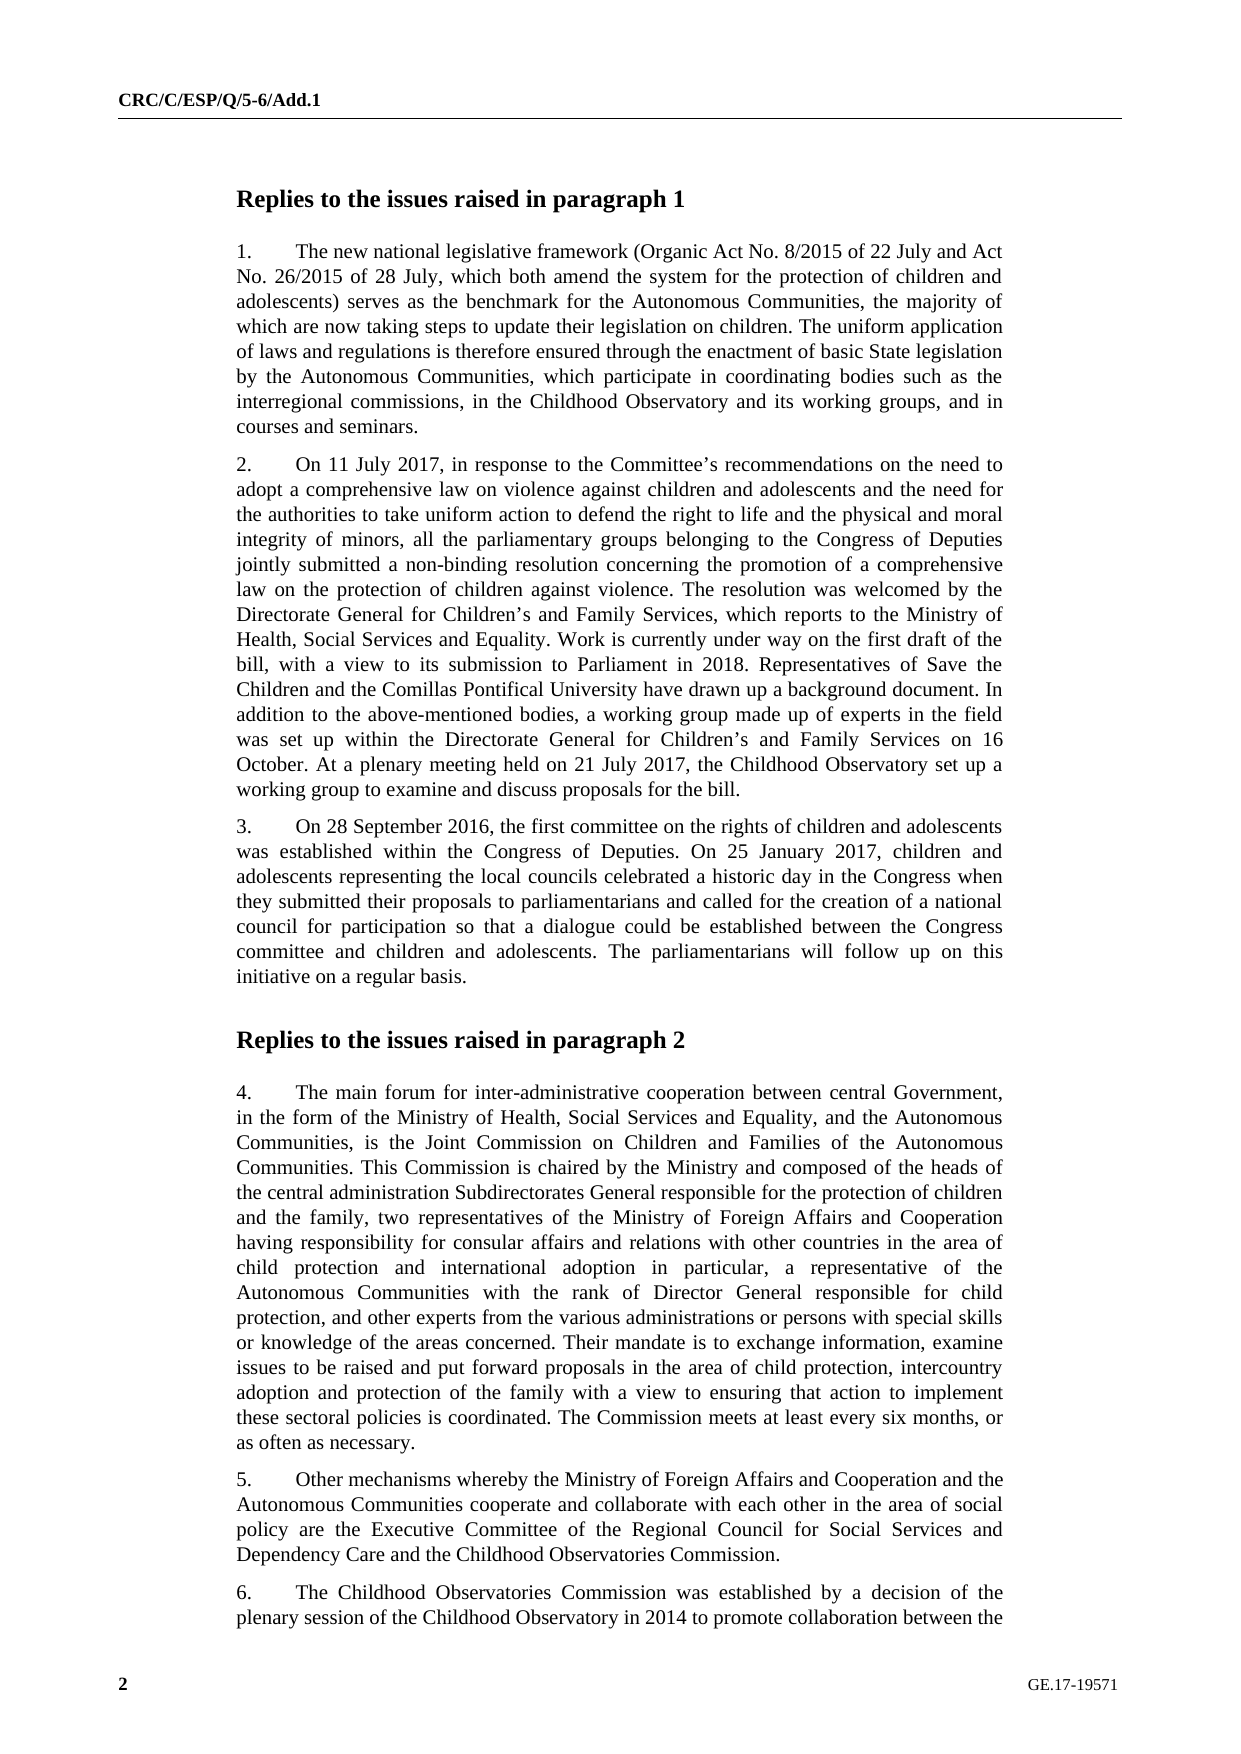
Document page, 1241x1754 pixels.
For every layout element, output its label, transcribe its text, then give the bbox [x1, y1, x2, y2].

text 4. The main forum for inter-administrative cooperation between central Government, in the form of the Ministry of Health, Social Services and Equality, and the Autonomous Communities, is the Joint Commission on Children and Families of the Autonomous Communities. This Commission is chaired by the Ministry and composed of the heads of the central administration Subdirectorates General responsible for the protection of children and the family, two representatives of the Ministry of Foreign Affairs and Cooperation having responsibility for consular affairs and relations with other countries in the area of child protection and international adoption in particular, a representative of the Autonomous Communities with the rank of Director General responsible for child protection, and other experts from the various administrations or persons with special skills or knowledge of the areas concerned. Their mandate is to exchange information, examine issues to be raised and put forward proposals in the area of child protection, intercountry adoption and protection of the family with a view to ensuring that action to implement these sectoral policies is coordinated. The Commission meets at least every six months, or as often as necessary. [236, 1079, 1004, 1454]
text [236, 1579, 1004, 1629]
text Replies to the issues raised in paragraph 1 [118, 185, 1004, 213]
text 5. Other mechanisms whereby the Ministry of Foreign Affairs and Cooperation and the Autonomous Communities cooperate and collaborate with each other in the area of social policy are the Executive Committee of the Regional Council for Social Services and Dependency Care and the Childhood Observatories Commission. [236, 1466, 1004, 1566]
text Replies to the issues raised in paragraph 2 [118, 1026, 1004, 1054]
text 2. On 11 July 2017, in response to the Committee’s recommendations on the need to adopt a comprehensive law on violence against children and adolescents and the need for the authorities to take uniform action to defend the right to life and the physical and moral integrity of minors, all the parliamentary groups belonging to the Congress of Deputies jointly submitted a non-binding resolution concerning the promotion of a comprehensive law on the protection of children against violence. The resolution was welcomed by the Directorate General for Children’s and Family Services, which reports to the Ministry of Health, Social Services and Equality. Work is currently under way on the first draft of the bill, with a view to its submission to Parliament in 2018. Representatives of Save the Children and the Comillas Pontifical University have drawn up a background document. In addition to the above-mentioned bodies, a working group made up of experts in the field was set up within the Directorate General for Children’s and Family Services on 16 October. At a plenary meeting held on 21 July 2017, the Childhood Observatory set up a working group to examine and discuss proposals for the bill. [236, 451, 1004, 801]
text 1. The new national legislative framework (Organic Act No. 8/2015 of 22 July and Act No. 26/2015 of 28 July, which both amend the system for the protection of children and adolescents) serves as the benchmark for the Autonomous Communities, the majority of which are now taking steps to update their legislation on children. The uniform application of laws and regulations is therefore ensured through the enactment of basic State legislation by the Autonomous Communities, which participate in coordinating bodies such as the interregional commissions, in the Childhood Observatory and its working groups, and in courses and seminars. [236, 238, 1004, 438]
text 3. On 28 September 2016, the first committee on the rights of children and adolescents was established within the Congress of Deputies. On 25 January 2017, children and adolescents representing the local councils celebrated a historic day in the Congress when they submitted their proposals to parliamentarians and called for the creation of a national council for participation so that a dialogue could be established between the Congress committee and children and adolescents. The parliamentarians will follow up on this initiative on a regular basis. [236, 813, 1004, 988]
